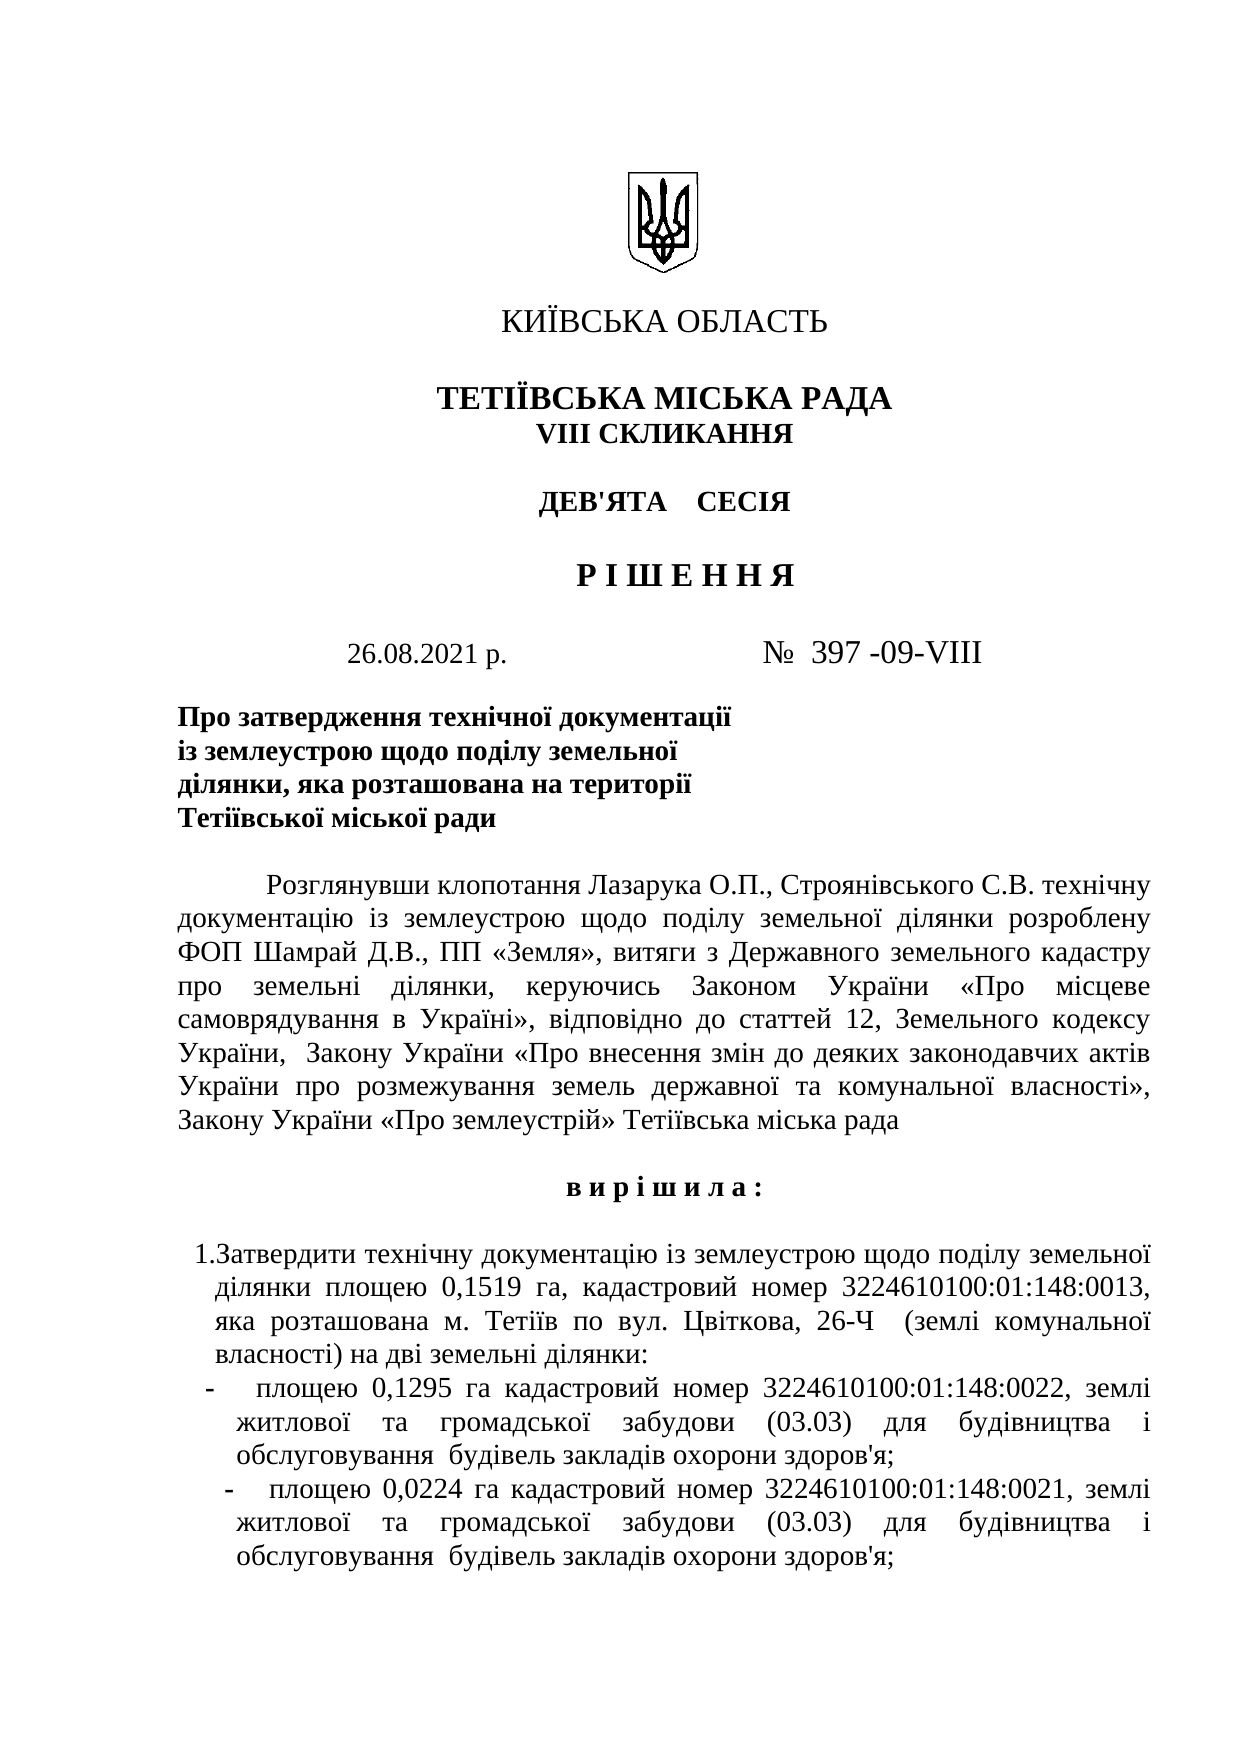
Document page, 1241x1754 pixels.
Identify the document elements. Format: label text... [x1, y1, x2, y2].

text Про затвердження технічної документації [177, 699, 1152, 733]
picture [627, 171, 699, 273]
text Тетіївської міської ради [177, 800, 1152, 833]
text 26.08.2021 р. № 397 -09-VIIІ [177, 594, 1152, 699]
text в и р і ш и л а : [177, 1169, 1152, 1202]
text ДЕВ'ЯТА СЕСІЯ [177, 484, 1152, 517]
text VІІІ СКЛИКАННЯ [177, 417, 1152, 450]
text КИЇВСЬКА ОБЛАСТЬ [177, 302, 1152, 340]
text Р І Ш Е Н Н Я [177, 556, 1152, 594]
text - площею 0,0224 га кадастровий номер 3224610100:01:148:0021, землі житлової та громадської забудови (03.03) для будівництва і обслуговування будівель закладів охорони здоров'я; [177, 1471, 1152, 1571]
text - площею 0,1295 га кадастровий номер 3224610100:01:148:0022, землі житлової та громадської забудови (03.03) для будівництва і обслуговування будівель закладів охорони здоров'я; [177, 1370, 1152, 1471]
text ТЕТІЇВСЬКА МІСЬКА РАДА [177, 378, 1152, 417]
text із землеустрою щодо поділу земельної [177, 733, 1152, 766]
text 1.Затвердити технічну документацію із землеустрою щодо поділу земельної ділянки площею 0,1519 га, кадастровий номер 3224610100:01:148:0013, яка розташована м. Тетіїв по вул. Цвіткова, 26-Ч (землі комунальної власності) на дві земельні ділянки: [177, 1236, 1152, 1370]
text ділянки, яка розташована на території [177, 766, 1152, 800]
text Розглянувши клопотання Лазарука О.П., Строянівського С.В. технічну документацію із землеустрою щодо поділу земельної ділянки розроблену ФОП Шамрай Д.В., ПП «Земля», витяги з Державного земельного кадастру про земельні ділянки, керуючись Законом України «Про місцеве самоврядування в Україні», відповідно до статтей 12, Земельного кодексу України, Закону України «Про внесення змін до деяких законодавчих актів України про розмежування земель державної та комунальної власності», Закону України «Про землеустрій» Тетіївська міська рада [177, 867, 1152, 1135]
